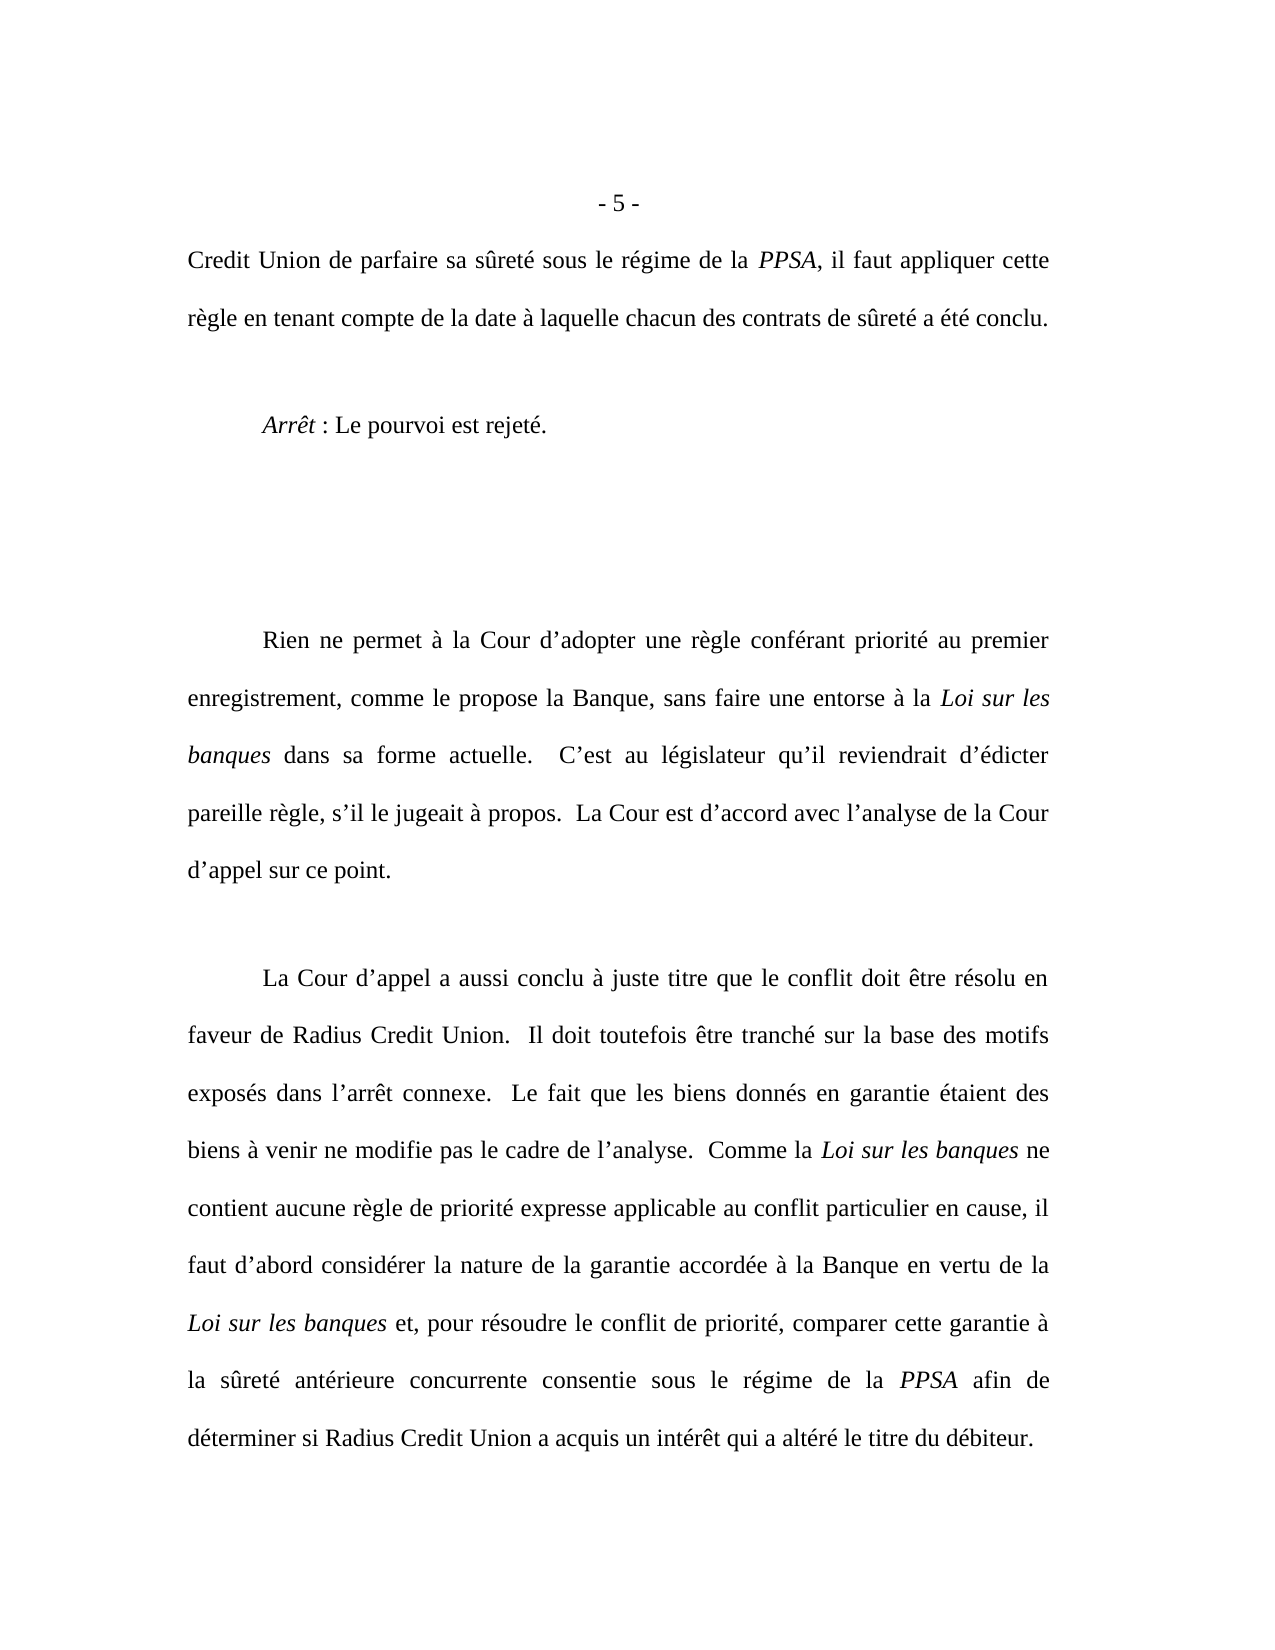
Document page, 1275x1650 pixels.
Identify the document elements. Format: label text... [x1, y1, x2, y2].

text Arrêt : Le pourvoi est rejeté. [187, 410, 1050, 439]
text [187, 245, 1050, 331]
text Rien ne permet à la Cour d’adopter une règle conférant priorité au premier enregistrement, comme le propose la Banque, sans faire une entorse à la Loi sur les banques dans sa forme actuelle. C’est au législateur qu’il reviendrait d’édicter pareille règle, s’il le jugeait à propos. La Cour est d’accord avec l’analyse de la Cour d’appel sur ce point. [187, 625, 1050, 884]
text La Cour d’appel a aussi conclu à juste titre que le conflit doit être résolu en faveur de Radius Credit Union. Il doit toutefois être tranché sur la base des motifs exposés dans l’arrêt connexe. Le fait que les biens donnés en garantie étaient des biens à venir ne modifie pas le cadre de l’analyse. Comme la Loi sur les banques ne contient aucune règle de priorité expresse applicable au conflit particulier en cause, il faut d’abord considérer la nature de la garantie accordée à la Banque en vertu de la Loi sur les banques et, pour résoudre le conflit de priorité, comparer cette garantie à la sûreté antérieure concurrente consentie sous le régime de la PPSA afin de déterminer si Radius Credit Union a acquis un intérêt qui a altéré le titre du débiteur. [187, 963, 1050, 1451]
